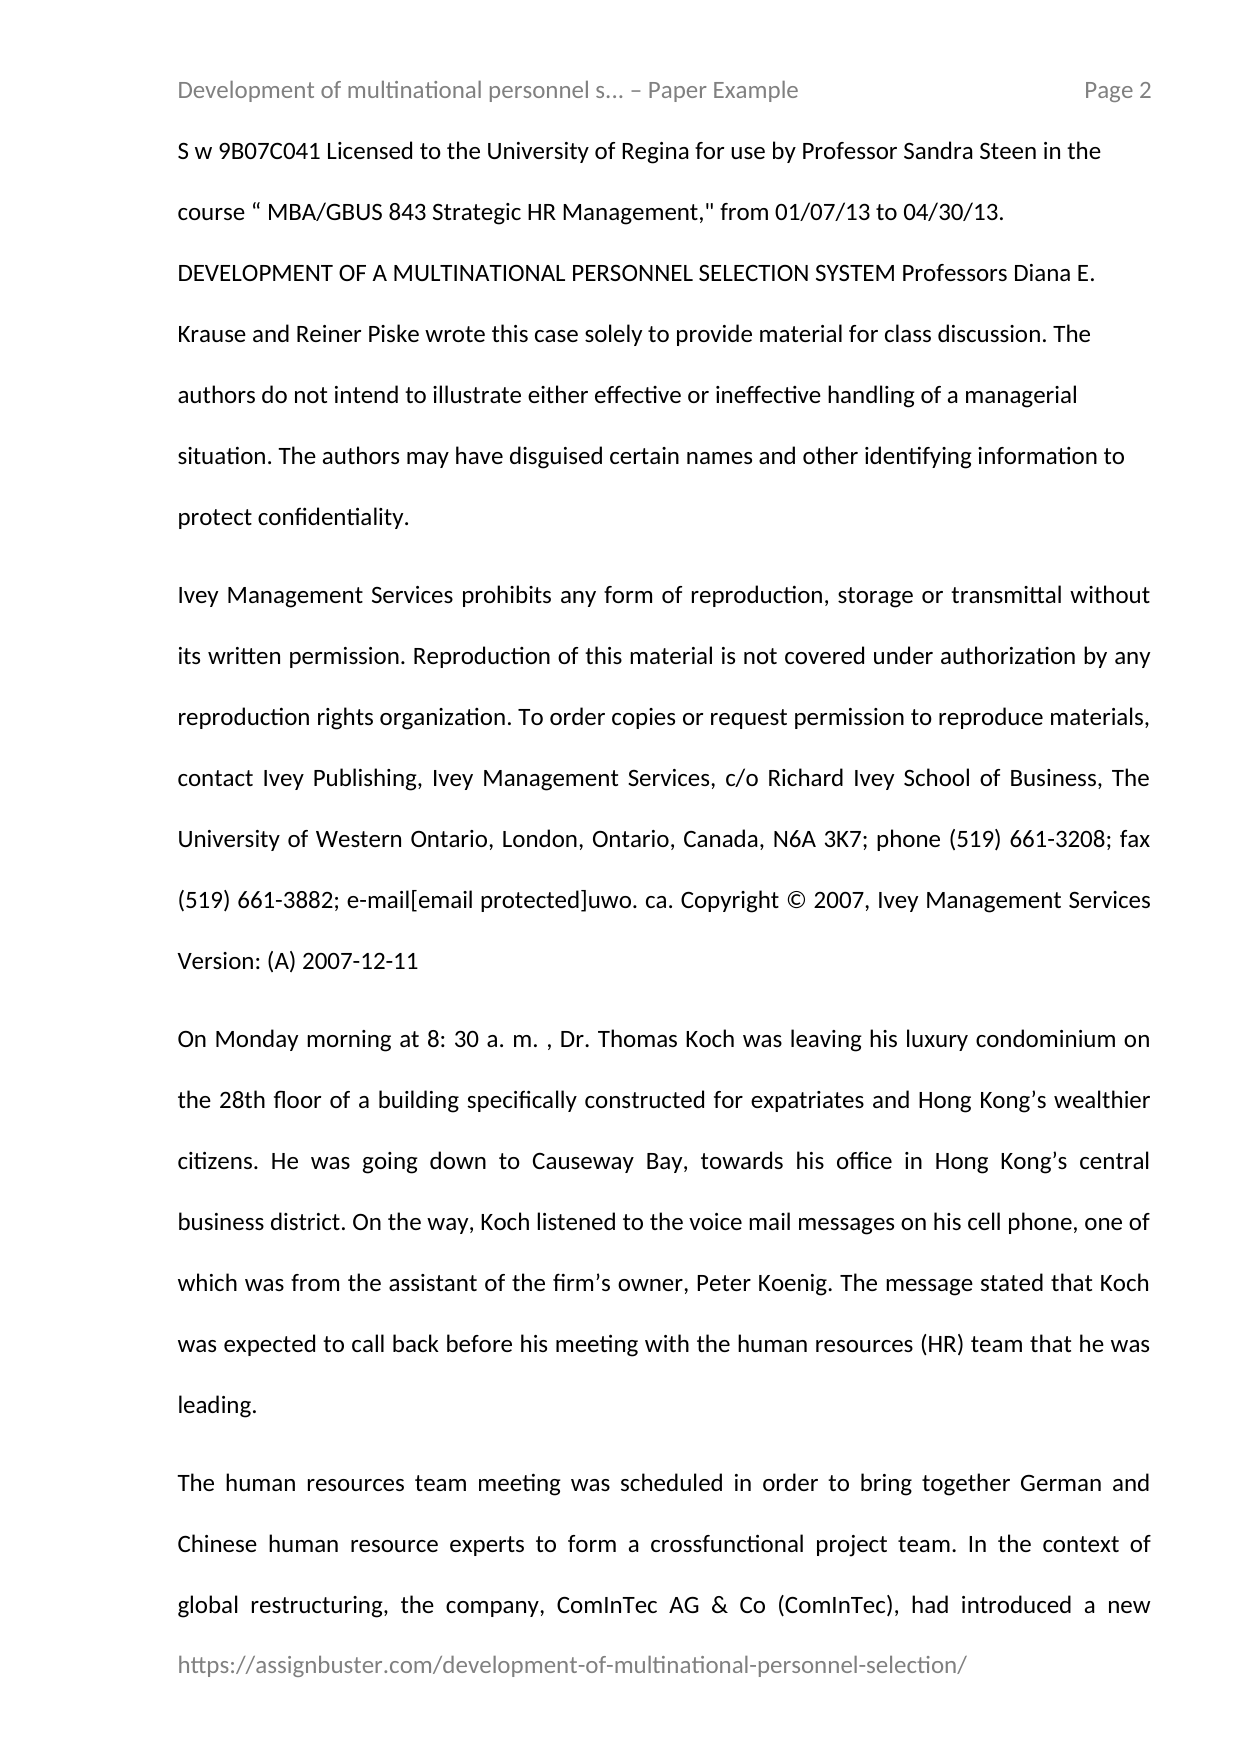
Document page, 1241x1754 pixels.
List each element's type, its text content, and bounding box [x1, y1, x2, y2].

text S w 9B07C041 Licensed to the University of Regina for use by Professor Sandra Steen in the course “ MBA/GBUS 843 Strategic HR Management," from 01/07/13 to 04/30/13. DEVELOPMENT OF A MULTINATIONAL PERSONNEL SELECTION SYSTEM Professors Diana E. Krause and Reiner Piske wrote this case solely to provide material for class discussion. The authors do not intend to illustrate either effective or ineffective handling of a managerial situation. The authors may have disguised certain names and other identifying information to protect confidentiality. [177, 135, 1152, 532]
text On Monday morning at 8: 30 a. m. , Dr. Thomas Koch was leaving his luxury condominium on the 28th floor of a building specifically constructed for expatriates and Hong Kong’s wealthier citizens. He was going down to Causeway Bay, towards his office in Hong Kong’s central business district. On the way, Koch listened to the voice mail messages on his cell phone, one of which was from the assistant of the firm’s owner, Peter Koenig. The message stated that Koch was expected to call back before his meeting with the human resources (HR) team that he was leading. [177, 1023, 1152, 1419]
text Ivey Management Services prohibits any form of reproduction, storage or transmittal without its written permission. Reproduction of this material is not covered under authorization by any reproduction rights organization. To order copies or request permission to reproduce materials, contact Ivey Publishing, Ivey Management Services, c/o Richard Ivey School of Business, The University of Western Ontario, London, Ontario, Canada, N6A 3K7; phone (519) 661-3208; fax (519) 661-3882; e-mail[email protected]uwo. ca. Copyright © 2007, Ivey Management Services Version: (A) 2007-12-11 [177, 579, 1152, 976]
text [177, 1467, 1152, 1619]
